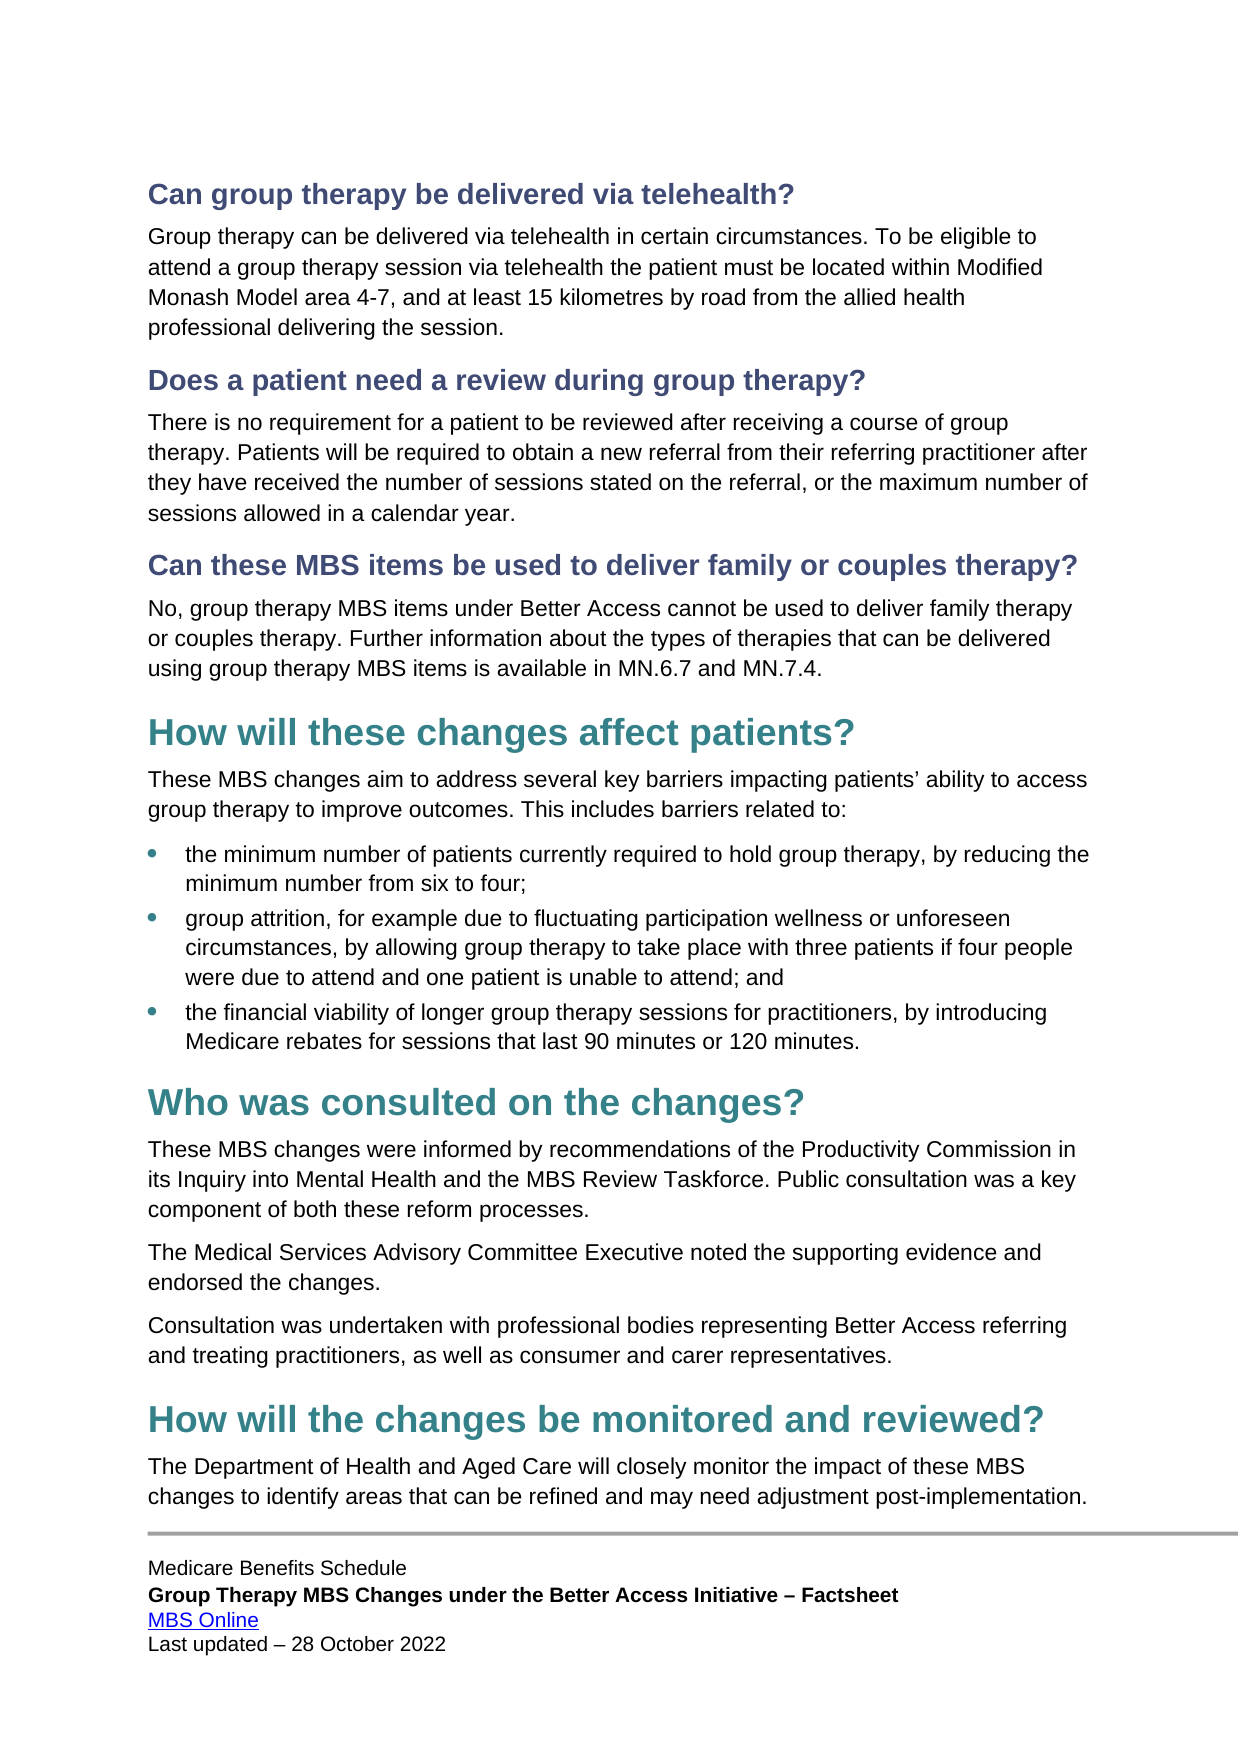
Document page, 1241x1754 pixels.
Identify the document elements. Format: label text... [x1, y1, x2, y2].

subtitle Can these MBS items be used to deliver family or couples therapy? [148, 548, 1092, 582]
text These MBS changes were informed by recommendations of the Productivity Commission in its Inquiry into Mental Health and the MBS Review Taskforce. Public consultation was a key component of both these reform processes. [148, 1136, 1092, 1223]
text No, group therapy MBS items under Better Access cannot be used to deliver family therapy or couples therapy. Further information about the types of therapies that can be delivered using group therapy MBS items is available in MN.6.7 and MN.7.4. [148, 594, 1092, 681]
list the minimum number of patients currently required to hold group therapy, by reducing the minimum number from six to four; [148, 839, 1092, 897]
subtitle Does a patient need a review during group therapy? [148, 363, 1092, 396]
subtitle How will the changes be monitored and reviewed? [148, 1397, 1092, 1441]
text These MBS changes aim to address several key barriers impacting patients’ ability to access group therapy to improve outcomes. This includes barriers related to: [148, 766, 1092, 822]
text There is no requirement for a patient to be reviewed after receiving a course of group therapy. Patients will be required to obtain a new referral from their referring practitioner after they have received the number of sessions stated on the referral, or the maximum number of sessions allowed in a calendar year. [148, 409, 1092, 526]
text Group therapy can be delivered via telehealth in certain circumstances. To be eligible to attend a group therapy session via telehealth the patient must be located within Modified Monash Model area 4-7, and at least 15 kilometres by road from the allied health professional delivering the session. [148, 223, 1092, 340]
subtitle Who was consulted on the changes? [148, 1080, 1092, 1123]
subtitle How will these changes affect patients? [148, 710, 1092, 753]
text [148, 1453, 1092, 1509]
list group attrition, for example due to fluctuating participation wellness or unforeseen circumstances, by allowing group therapy to take place with three patients if four people were due to attend and one patient is unable to attend; and [148, 903, 1092, 991]
text Consultation was undertaken with professional bodies representing Better Access referring and treating practitioners, as well as consumer and carer representatives. [148, 1312, 1092, 1368]
subtitle Can group therapy be delivered via telehealth? [148, 177, 1092, 211]
text The Medical Services Advisory Committee Executive noted the supporting evidence and endorsed the changes. [148, 1239, 1092, 1296]
list the financial viability of longer group therapy sessions for practitioners, by introducing Medicare rebates for sessions that last 90 minutes or 120 minutes. [148, 997, 1092, 1055]
